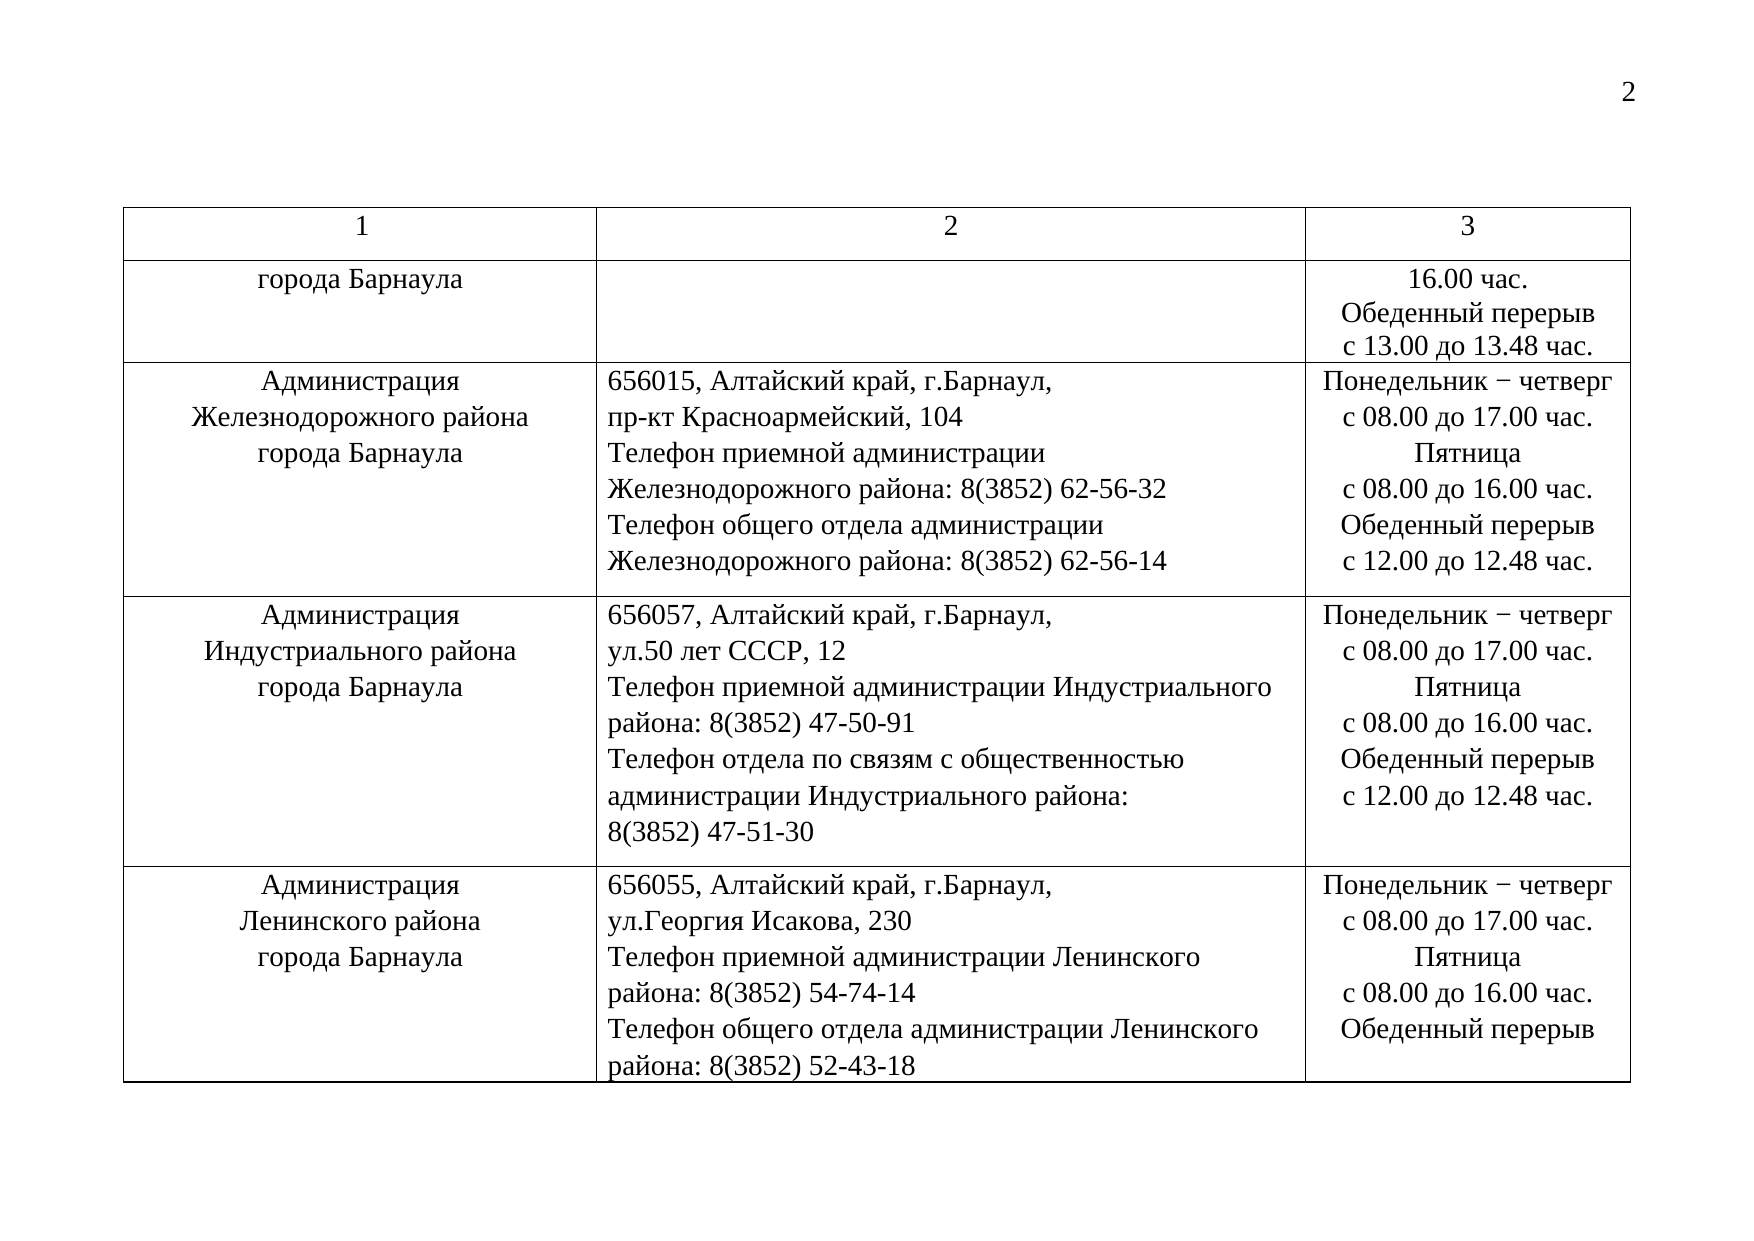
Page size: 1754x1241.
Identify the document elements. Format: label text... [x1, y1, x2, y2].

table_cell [124, 261, 596, 362]
table_header 3 [1306, 208, 1630, 260]
table_cell Понедельник − четверг с 08.00 до 17.00 час. Пятница с 08.00 до 16.00 час. Обеденный перерыв с 12.00 до 12.48 час. [1306, 363, 1630, 596]
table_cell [597, 261, 1305, 362]
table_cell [1306, 867, 1630, 1081]
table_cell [1306, 261, 1630, 362]
table_cell Понедельник − четверг с 08.00 до 17.00 час. Пятница с 08.00 до 16.00 час. Обеденный перерыв с 12.00 до 12.48 час. [1306, 597, 1630, 866]
table_header 1 [124, 208, 596, 260]
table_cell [124, 867, 596, 1081]
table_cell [597, 867, 1305, 1081]
table_cell Администрация Индустриального района города Барнаула [124, 597, 596, 866]
table_cell Администрация Железнодорожного района города Барнаула [124, 363, 596, 596]
table_cell 656057, Алтайский край, г.Барнаул, ул.50 лет СССР, 12 Телефон приемной администрации Индустриального района: 8(3852) 47-50-91 Телефон отдела по связям с общественностью администрации Индустриального района: 8(3852) 47-51-30 [597, 597, 1305, 866]
table_header 2 [597, 208, 1305, 260]
table_cell 656015, Алтайский край, г.Барнаул, пр-кт Красноармейский, 104 Телефон приемной администрации Железнодорожного района: 8(3852) 62-56-32 Телефон общего отдела администрации Железнодорожного района: 8(3852) 62-56-14 [597, 363, 1305, 596]
